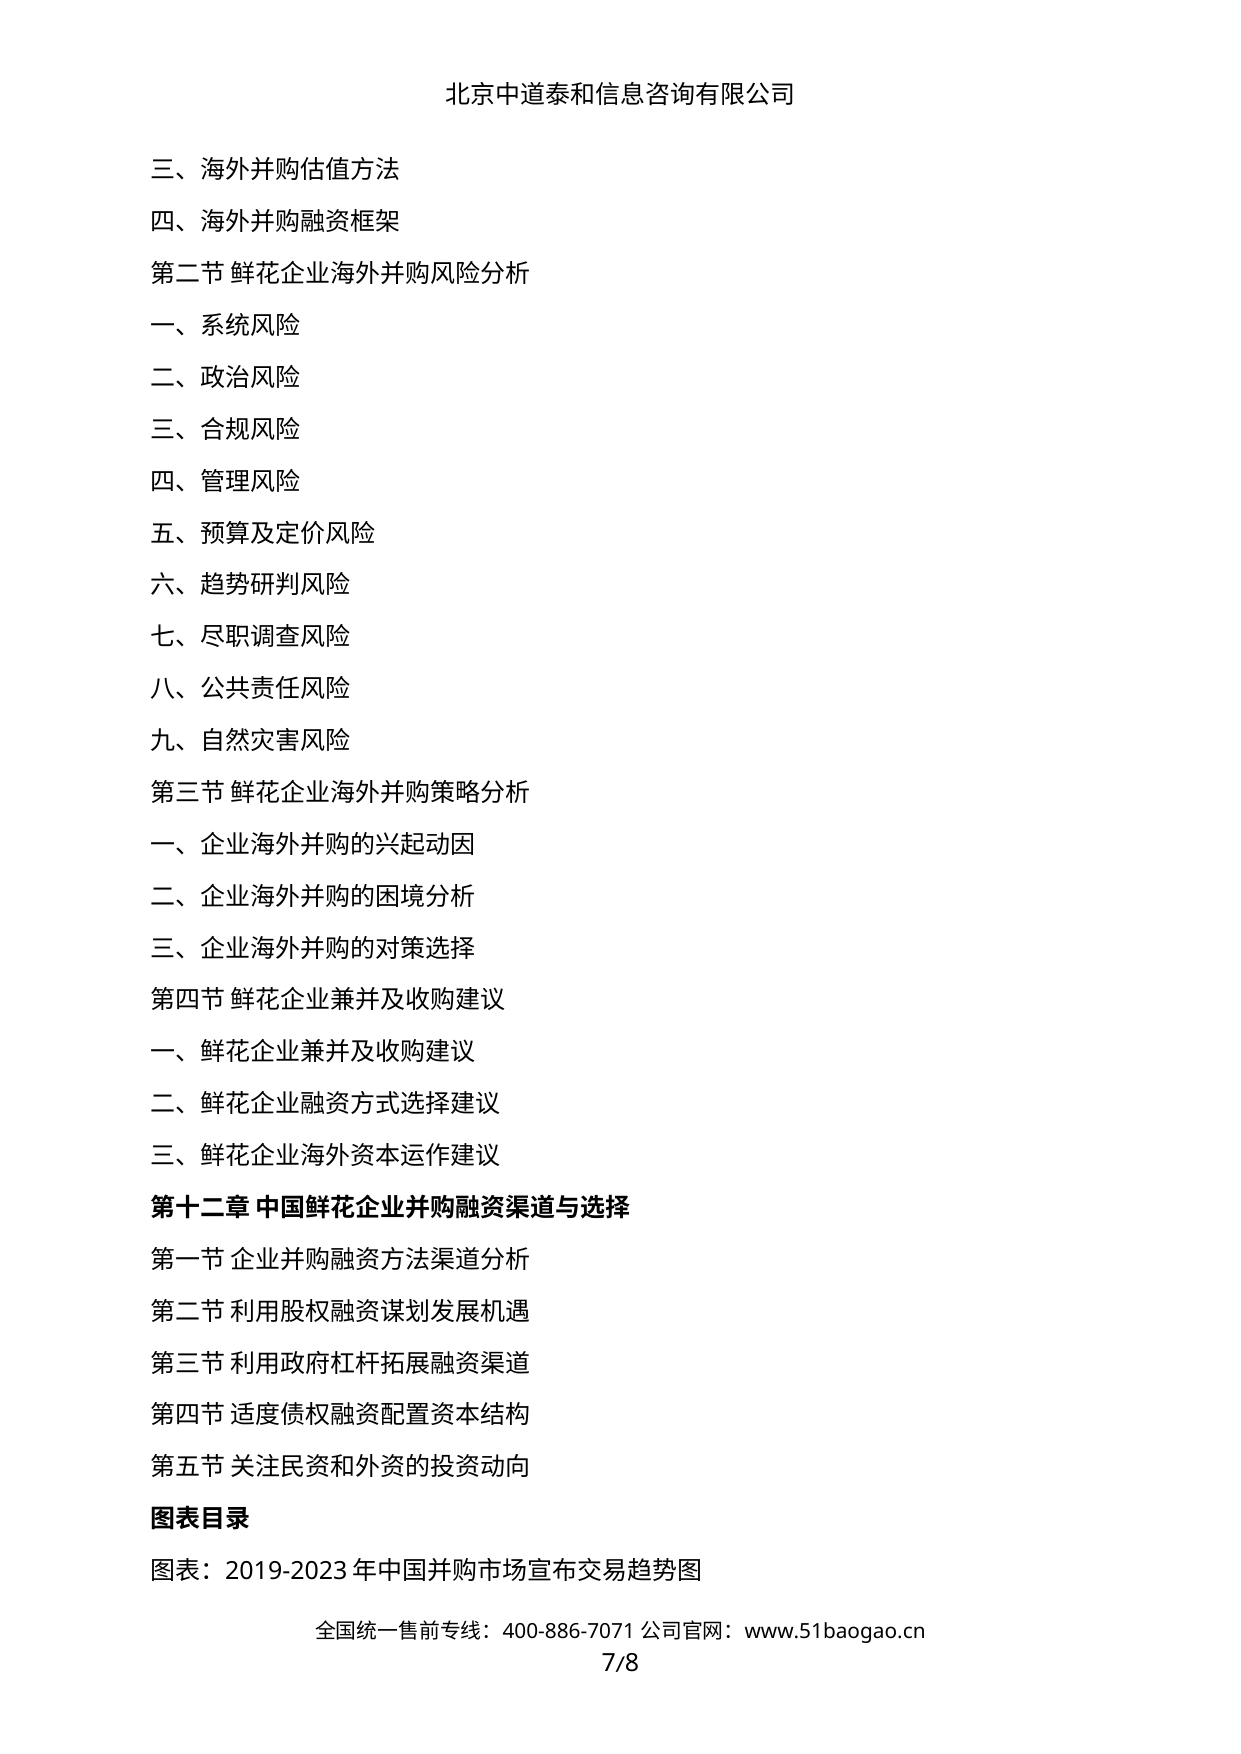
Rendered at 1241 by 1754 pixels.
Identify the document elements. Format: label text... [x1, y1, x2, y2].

text 第二节 鲜花企业海外并购风险分析 [150, 254, 1090, 290]
text 三、海外并购估值方法 [150, 150, 1090, 186]
text 二、鲜花企业融资方式选择建议 [150, 1084, 1090, 1120]
text 三、企业海外并购的对策选择 [150, 928, 1090, 964]
text 一、企业海外并购的兴起动因 [150, 824, 1090, 861]
text 二、企业海外并购的困境分析 [150, 876, 1090, 912]
text 第五节 关注民资和外资的投资动向 [150, 1447, 1090, 1483]
text 第十二章 中国鲜花企业并购融资渠道与选择 [150, 1187, 1090, 1224]
text 第三节 利用政府杠杆拓展融资渠道 [150, 1343, 1090, 1379]
text 图表：2019-2023年中国并购市场宣布交易趋势图 [150, 1551, 1090, 1587]
text 三、鲜花企业海外资本运作建议 [150, 1136, 1090, 1172]
text 第一节 企业并购融资方法渠道分析 [150, 1239, 1090, 1276]
text 四、管理风险 [150, 461, 1090, 497]
text 二、政治风险 [150, 357, 1090, 394]
text 一、系统风险 [150, 306, 1090, 342]
text 五、预算及定价风险 [150, 513, 1090, 549]
text 九、自然灾害风险 [150, 721, 1090, 757]
text 第四节 鲜花企业兼并及收购建议 [150, 980, 1090, 1016]
text 一、鲜花企业兼并及收购建议 [150, 1032, 1090, 1068]
text 七、尽职调查风险 [150, 617, 1090, 653]
text 第三节 鲜花企业海外并购策略分析 [150, 772, 1090, 809]
text 六、趋势研判风险 [150, 565, 1090, 601]
text 八、公共责任风险 [150, 669, 1090, 705]
text 第四节 适度债权融资配置资本结构 [150, 1395, 1090, 1431]
text 图表目录 [150, 1499, 1090, 1535]
text 三、合规风险 [150, 409, 1090, 446]
text 四、海外并购融资框架 [150, 202, 1090, 238]
text 第二节 利用股权融资谋划发展机遇 [150, 1291, 1090, 1327]
